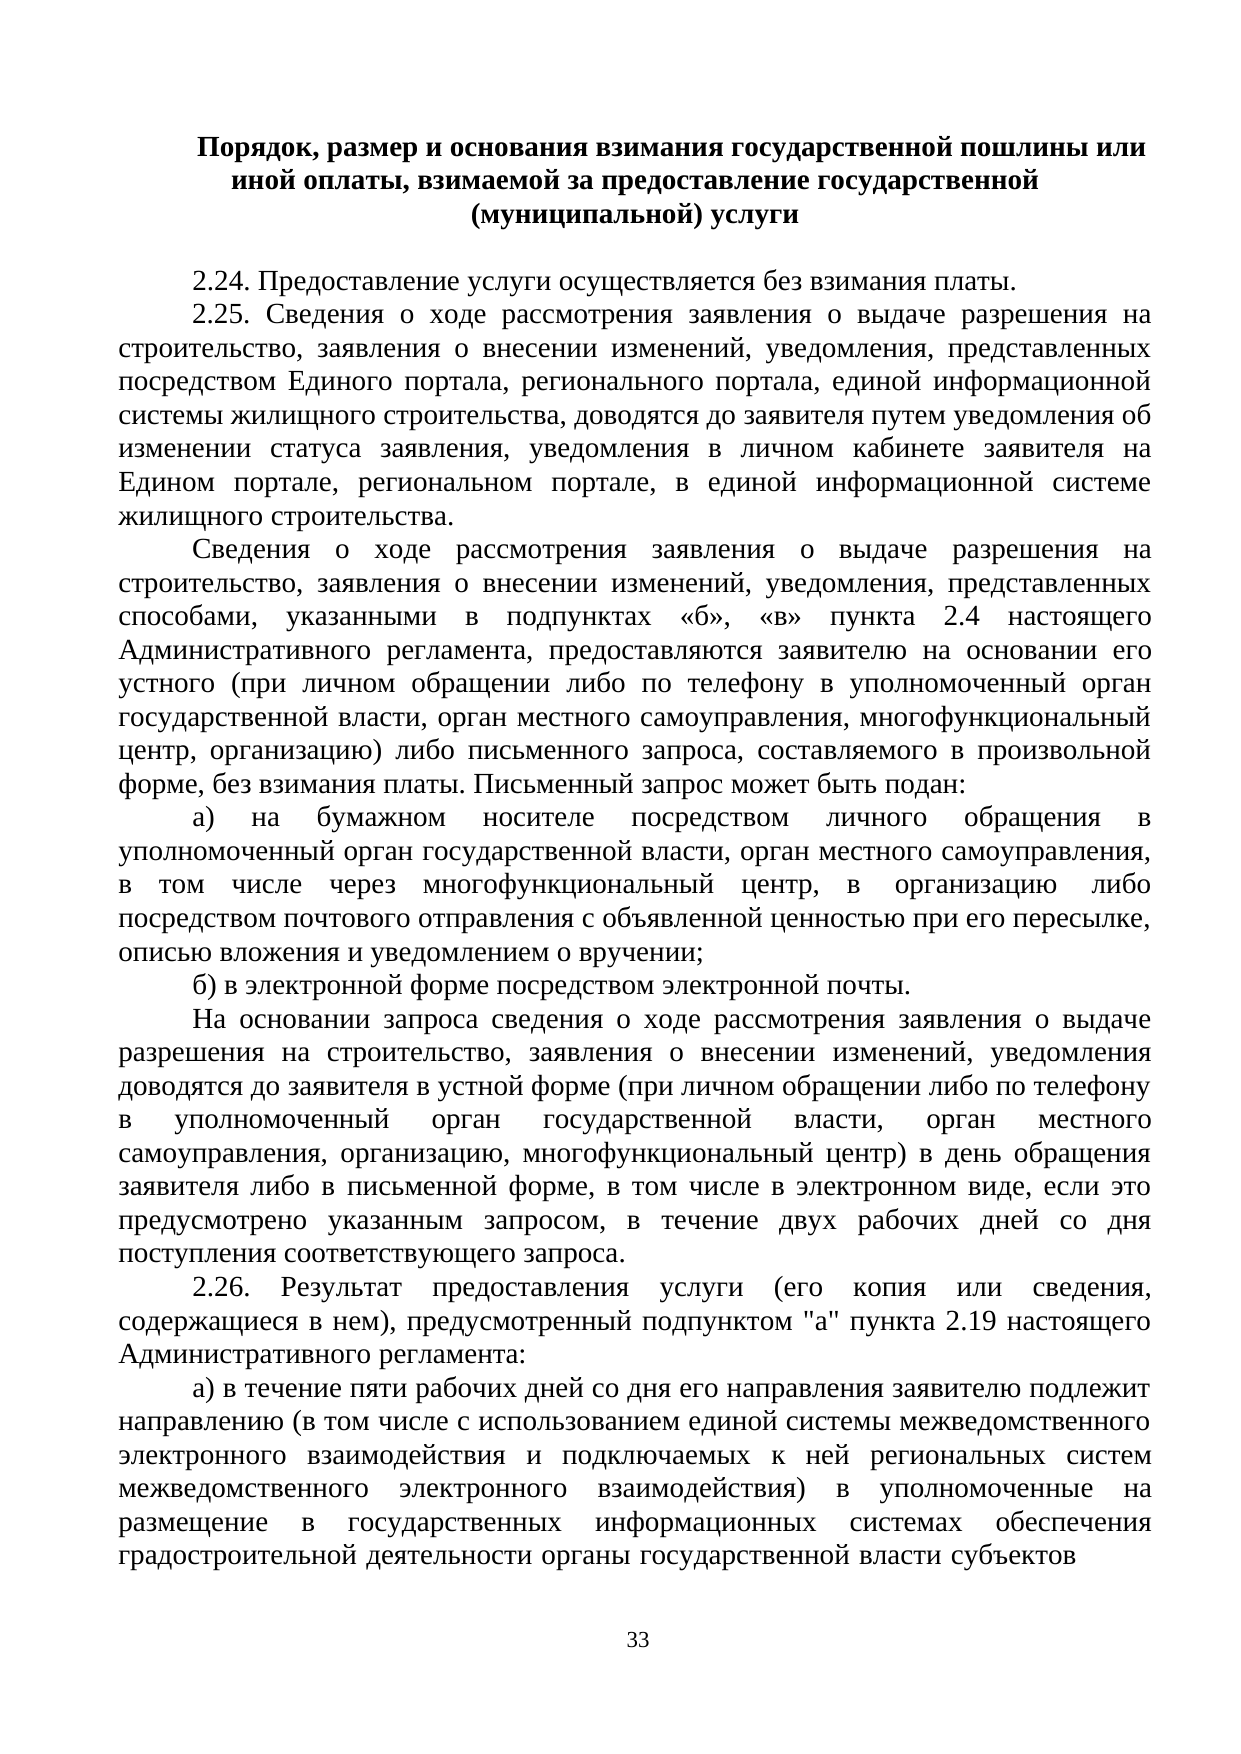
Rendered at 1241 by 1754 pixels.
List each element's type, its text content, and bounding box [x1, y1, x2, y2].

text Сведения о ходе рассмотрения заявления о выдаче разрешения на строительство, заявления о внесении изменений, уведомления, представленных способами, указанными в подпунктах «б», «в» пункта 2.4 настоящего Административного регламента, предоставляются заявителю на основании его устного (при личном обращении либо по телефону в уполномоченный орган государственной власти, орган местного самоуправления, многофункциональный центр, организацию) либо письменного запроса, составляемого в произвольной форме, без взимания платы. Письменный запрос может быть подан: [118, 531, 1152, 799]
text На основании запроса сведения о ходе рассмотрения заявления о выдаче разрешения на строительство, заявления о внесении изменений, уведомления доводятся до заявителя в устной форме (при личном обращении либо по телефону в уполномоченный орган государственной власти, орган местного самоуправления, организацию, многофункциональный центр) в день обращения заявителя либо в письменной форме, в том числе в электронном виде, если это предусмотрено указанным запросом, в течение двух рабочих дней со дня поступления соответствующего запроса. [118, 1001, 1152, 1269]
list Сведения о ходе рассмотрения заявления о выдаче разрешения на строительство, заявления о внесении изменений, уведомления, представленных посредством Единого портала, регионального портала, единой информационной системы жилищного строительства, доводятся до заявителя путем уведомления об изменении статуса заявления, уведомления в личном кабинете заявителя на Едином портале, региональном портале, в единой информационной системе жилищного строительства. [118, 296, 1152, 531]
subtitle (муниципальной) услуги [471, 196, 1169, 229]
list Результат предоставления услуги (его копия или сведения, содержащиеся в нем), предусмотренный подпунктом "а" пункта 2.19 настоящего Административного регламента: [118, 1269, 1152, 1370]
text а) на бумажном носителе посредством личного обращения в уполномоченный орган государственной власти, орган местного самоуправления, в том числе через многофункциональный центр, в организацию либо посредством почтового отправления с объявленной ценностью при его пересылке, описью вложения и уведомлением о вручении; [118, 799, 1152, 967]
text б) в электронной форме посредством электронной почты. [192, 967, 1169, 1001]
subtitle Порядок, размер и основания взимания государственной пошлины или иной оплаты, взимаемой за предоставление государственной [197, 129, 1148, 196]
list Предоставление услуги осуществляется без взимания платы. [192, 263, 1169, 296]
text а) в течение пяти рабочих дней со дня его направления заявителю подлежит направлению (в том числе с использованием единой системы межведомственного электронного взаимодействия и подключаемых к ней региональных систем межведомственного электронного взаимодействия) в уполномоченные на размещение в государственных информационных системах обеспечения градостроительной деятельности органы государственной власти субъектов [118, 1370, 1152, 1571]
